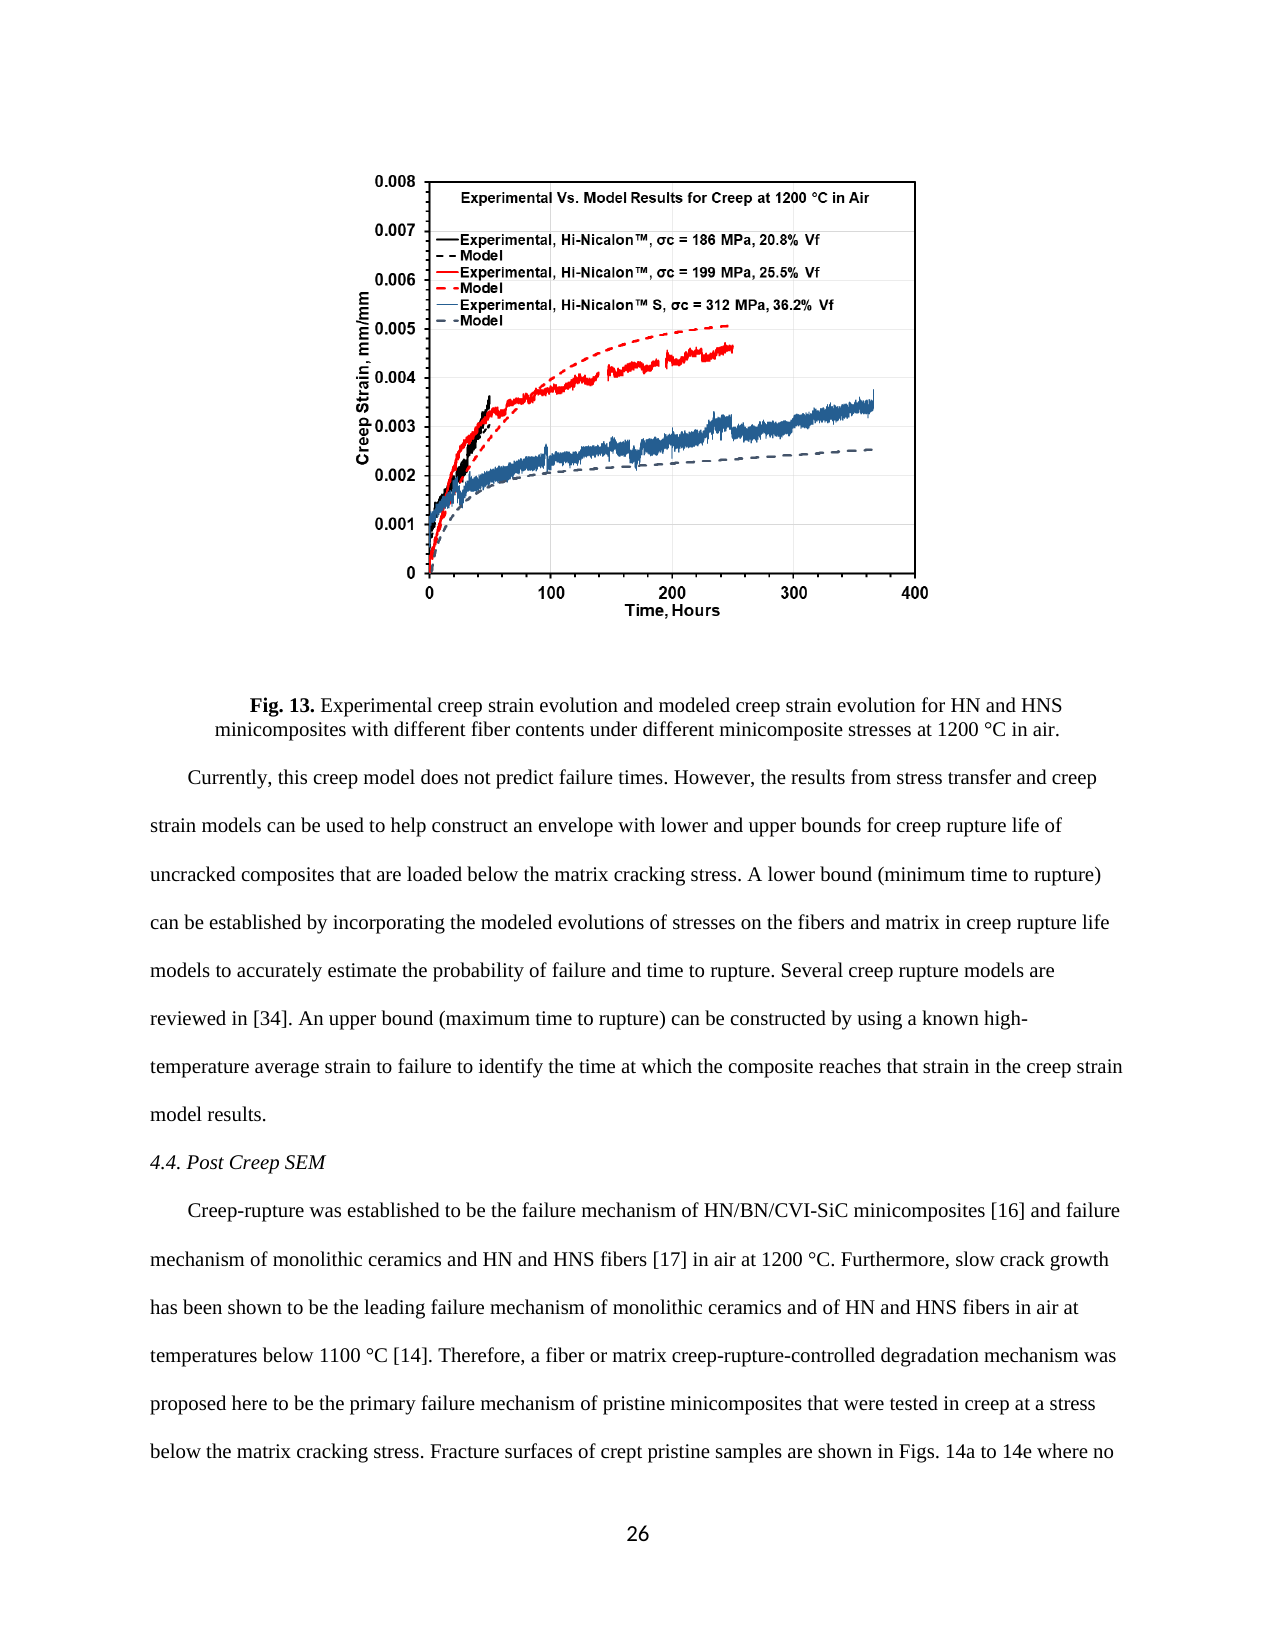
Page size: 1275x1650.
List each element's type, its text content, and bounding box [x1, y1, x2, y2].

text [150, 1198, 1125, 1463]
text Currently, this creep model does not predict failure times. However, the results from stress transfer and creep strain models can be used to help construct an envelope with lower and upper bounds for creep rupture life of uncracked composites that are loaded below the matrix cracking stress. A lower bound (minimum time to rupture) can be established by incorporating the modeled evolutions of stresses on the fibers and matrix in creep rupture life models to accurately estimate the probability of failure and time to rupture. Several creep rupture models are reviewed in [34]. An upper bound (maximum time to rupture) can be constructed by using a known high-temperature average strain to failure to identify the time at which the composite reaches that strain in the creep strain model results. [150, 765, 1125, 1126]
text 4.4. Post Creep SEM [150, 1150, 1125, 1174]
text Fig. 13. Experimental creep strain evolution and modeled creep strain evolution for HN and HNS minicomposites with different fiber contents under different minicomposite stresses at 1200 °C in air. [150, 693, 1125, 741]
picture [349, 170, 939, 621]
